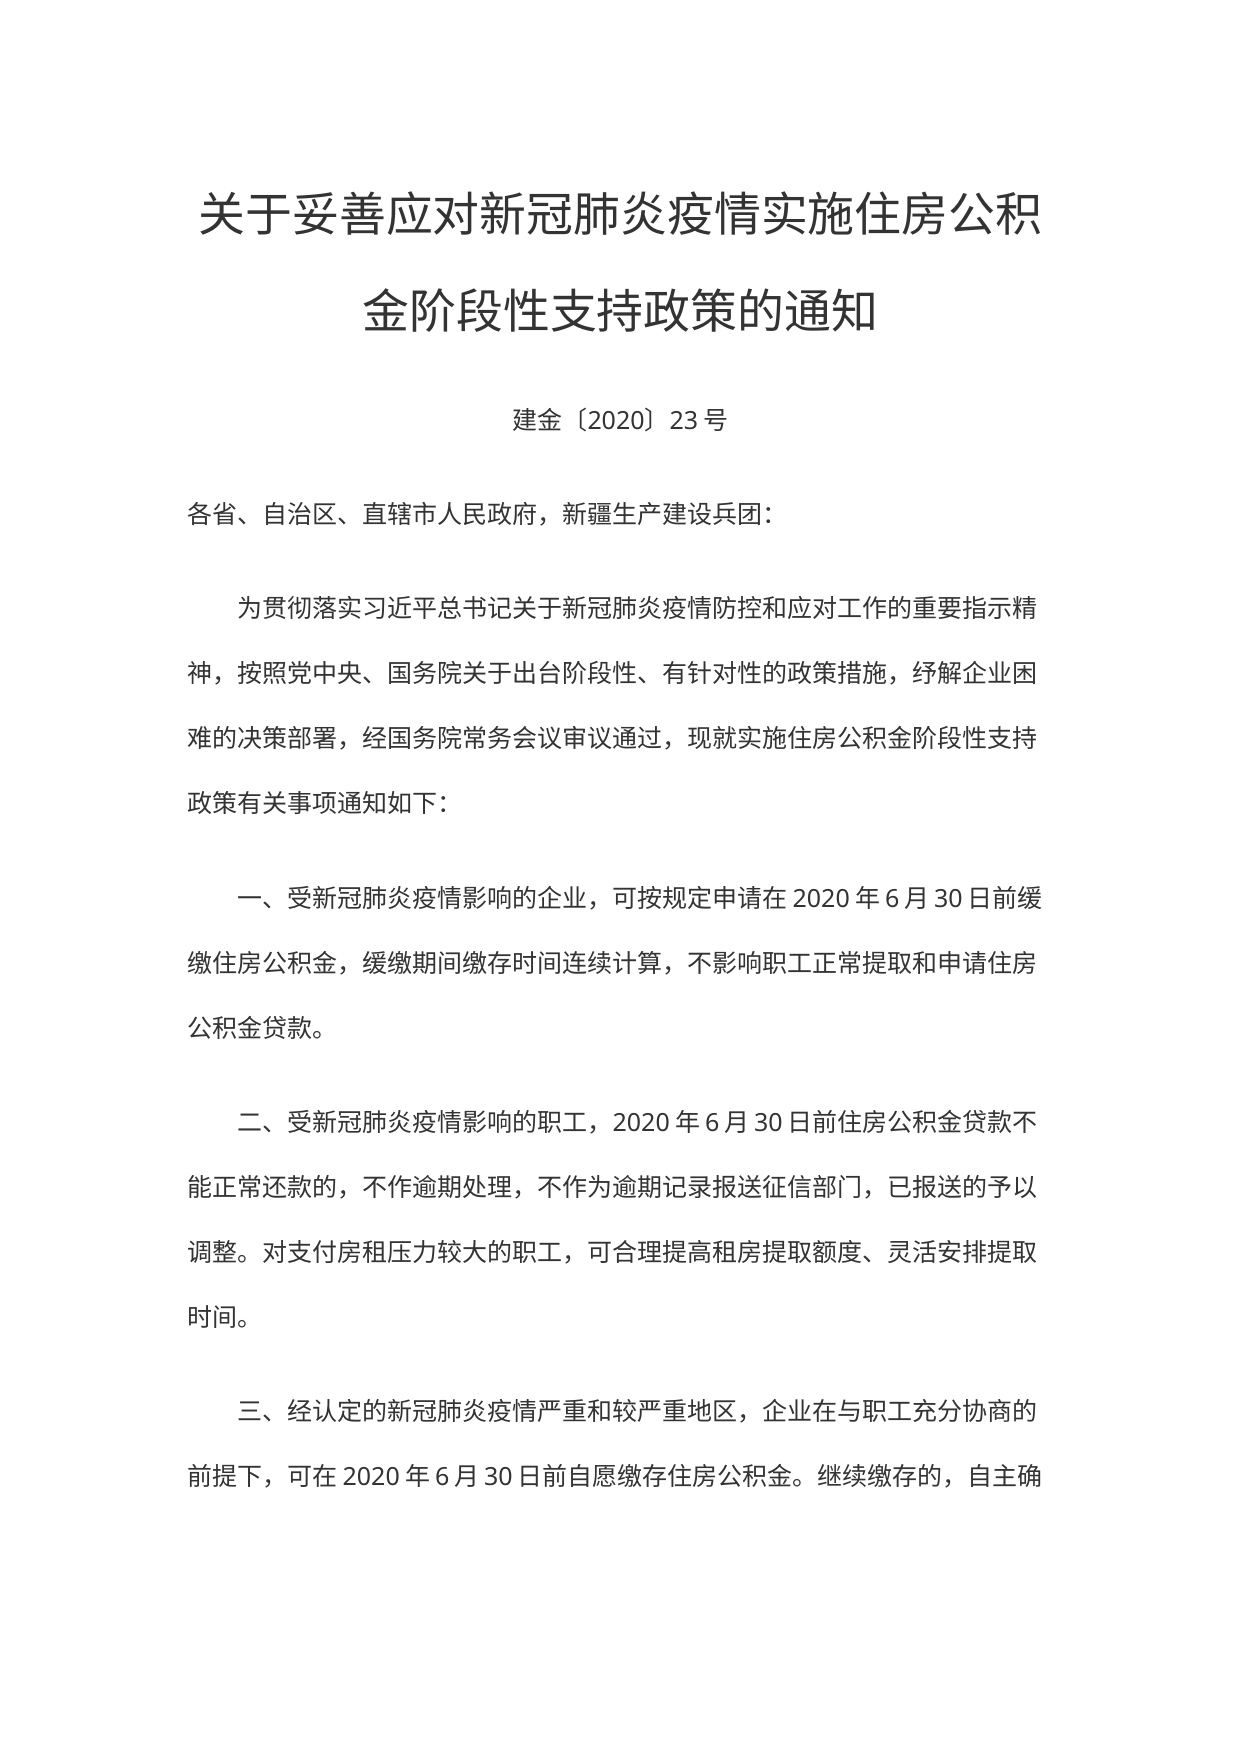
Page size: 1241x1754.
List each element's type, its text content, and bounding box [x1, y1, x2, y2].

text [187, 1377, 1053, 1507]
text 各省、自治区、直辖市人民政府，新疆生产建设兵团： [187, 480, 1053, 545]
text 二、受新冠肺炎疫情影响的职工，2020年6月30日前住房公积金贷款不能正常还款的，不作逾期处理，不作为逾期记录报送征信部门，已报送的予以调整。对支付房租压力较大的职工，可合理提高租房提取额度、灵活安排提取时间。 [187, 1088, 1053, 1348]
text 一、受新冠肺炎疫情影响的企业，可按规定申请在2020年6月30日前缓缴住房公积金，缓缴期间缴存时间连续计算，不影响职工正常提取和申请住房公积金贷款。 [187, 864, 1053, 1059]
text 建金〔2020〕23号 [187, 386, 1053, 451]
text 为贯彻落实习近平总书记关于新冠肺炎疫情防控和应对工作的重要指示精神，按照党中央、国务院关于出台阶段性、有针对性的政策措施，纾解企业困难的决策部署，经国务院常务会议审议通过，现就实施住房公积金阶段性支持政策有关事项通知如下： [187, 574, 1053, 834]
text 关于妥善应对新冠肺炎疫情实施住房公积金阶段性支持政策的通知 [187, 162, 1053, 357]
